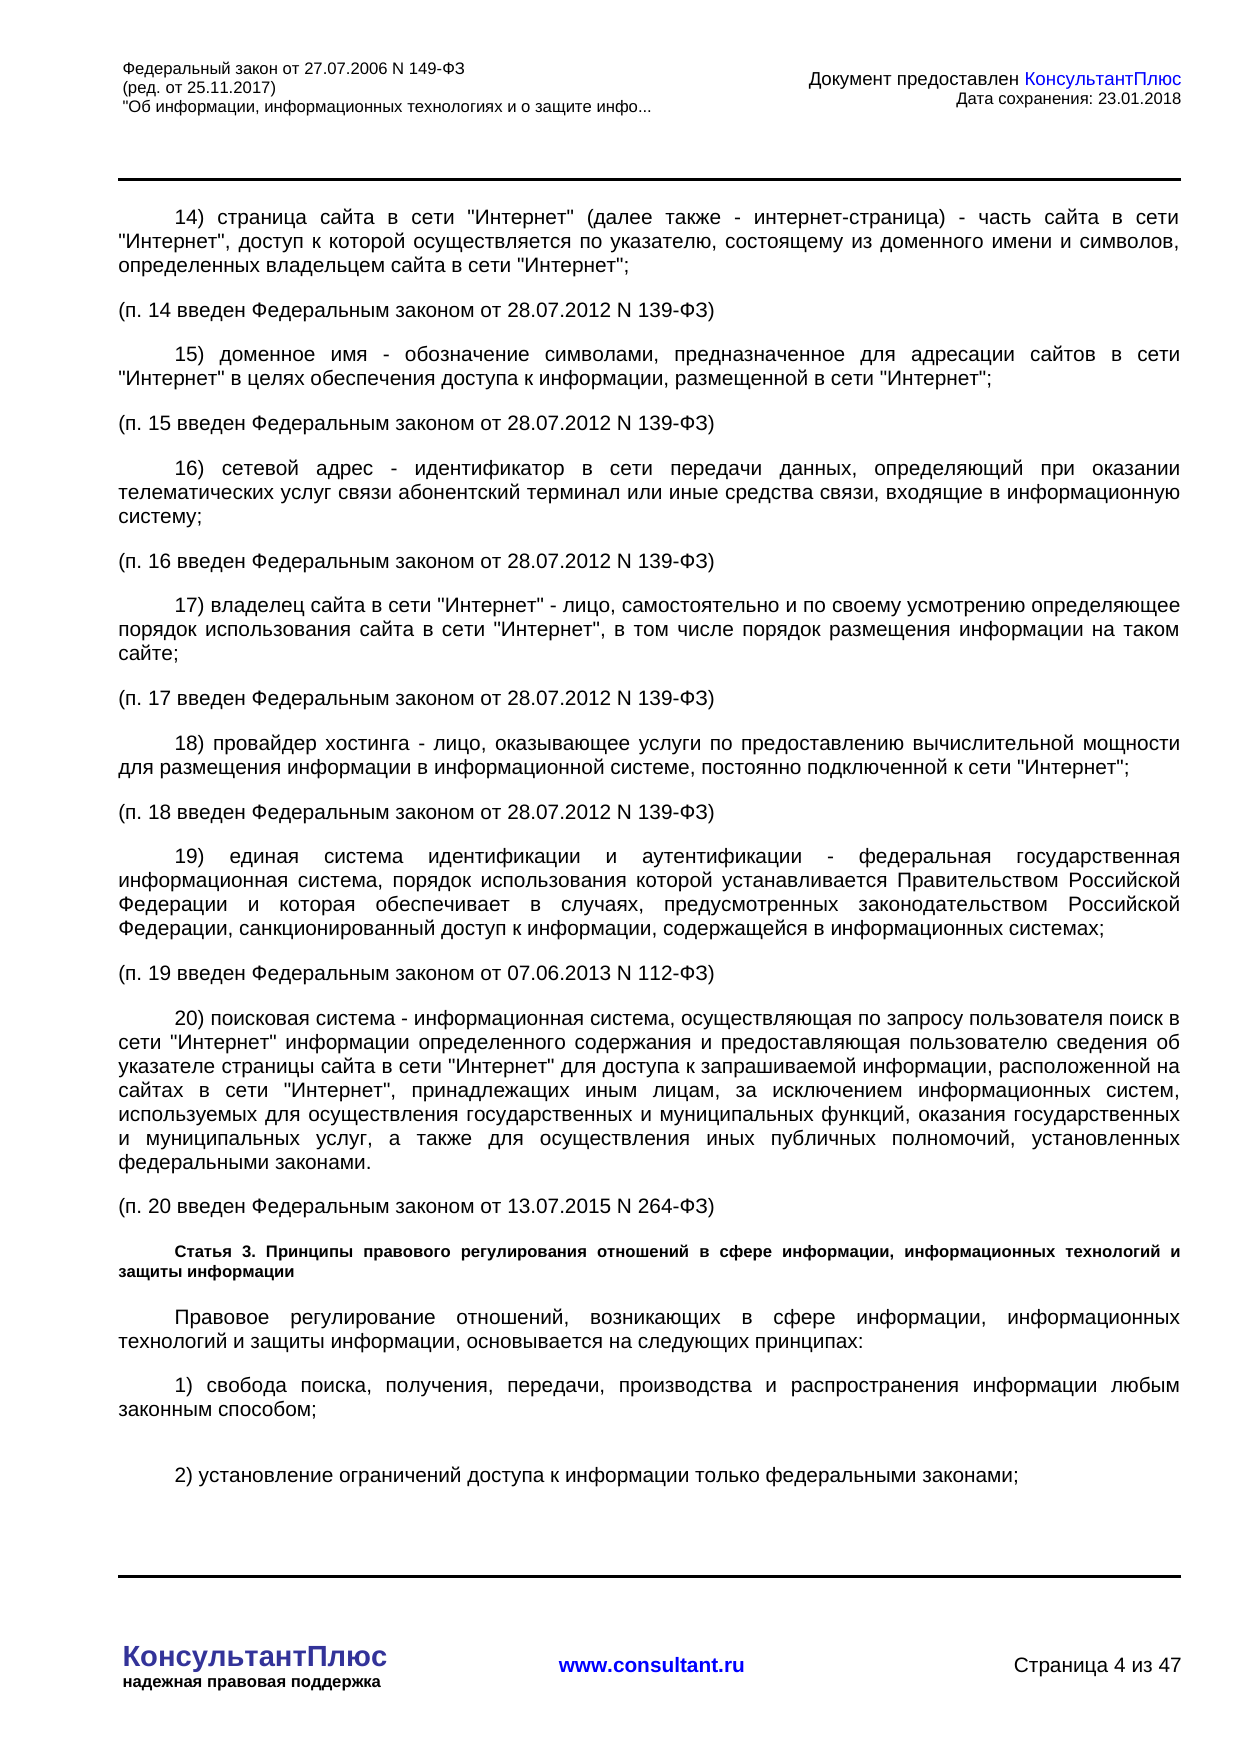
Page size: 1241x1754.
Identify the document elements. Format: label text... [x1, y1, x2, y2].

text 15) доменное имя - обозначение символами, предназначенное для адресации сайтов в сети "Интернет" в целях обеспечения доступа к информации, размещенной в сети "Интернет"; [118, 342, 1181, 390]
text 19) единая система идентификации и аутентификации - федеральная государственная информационная система, порядок использования которой устанавливается Правительством Российской Федерации и которая обеспечивает в случаях, предусмотренных законодательством Российской Федерации, санкционированный доступ к информации, содержащейся в информационных системах; [118, 844, 1181, 940]
text 14) страница сайта в сети "Интернет" (далее также - интернет-страница) - часть сайта в сети "Интернет", доступ к которой осуществляется по указателю, состоящему из доменного имени и символов, определенных владельцем сайта в сети "Интернет"; [118, 205, 1181, 277]
text (п. 19 введен Федеральным законом от 07.06.2013 N 112-ФЗ) [118, 961, 1181, 985]
text (п. 20 введен Федеральным законом от 13.07.2015 N 264-ФЗ) [118, 1194, 1181, 1218]
text 16) сетевой адрес - идентификатор в сети передачи данных, определяющий при оказании телематических услуг связи абонентский терминал или иные средства связи, входящие в информационную систему; [118, 456, 1181, 528]
title Статья 3. Принципы правового регулирования отношений в сфере информации, информационных технологий и защиты информации [118, 1242, 1181, 1281]
text 2) установление ограничений доступа к информации только федеральными законами; [118, 1463, 1181, 1487]
text 17) владелец сайта в сети "Интернет" - лицо, самостоятельно и по своему усмотрению определяющее порядок использования сайта в сети "Интернет", в том числе порядок размещения информации на таком сайте; [118, 593, 1181, 665]
text Правовое регулирование отношений, возникающих в сфере информации, информационных технологий и защиты информации, основывается на следующих принципах: [118, 1304, 1181, 1352]
text (п. 15 введен Федеральным законом от 28.07.2012 N 139-ФЗ) [118, 411, 1181, 435]
text 1) свобода поиска, получения, передачи, производства и распространения информации любым законным способом; [118, 1373, 1181, 1421]
text (п. 18 введен Федеральным законом от 28.07.2012 N 139-ФЗ) [118, 799, 1181, 823]
text 20) поисковая система - информационная система, осуществляющая по запросу пользователя поиск в сети "Интернет" информации определенного содержания и предоставляющая пользователю сведения об указателе страницы сайта в сети "Интернет" для доступа к запрашиваемой информации, расположенной на сайтах в сети "Интернет", принадлежащих иным лицам, за исключением информационных систем, используемых для осуществления государственных и муниципальных функций, оказания государственных и муниципальных услуг, а также для осуществления иных публичных полномочий, установленных федеральными законами. [118, 1006, 1181, 1173]
text 18) провайдер хостинга - лицо, оказывающее услуги по предоставлению вычислительной мощности для размещения информации в информационной системе, постоянно подключенной к сети "Интернет"; [118, 731, 1181, 779]
text (п. 14 введен Федеральным законом от 28.07.2012 N 139-ФЗ) [118, 297, 1181, 321]
text (п. 16 введен Федеральным законом от 28.07.2012 N 139-ФЗ) [118, 548, 1181, 572]
text (п. 17 введен Федеральным законом от 28.07.2012 N 139-ФЗ) [118, 686, 1181, 710]
